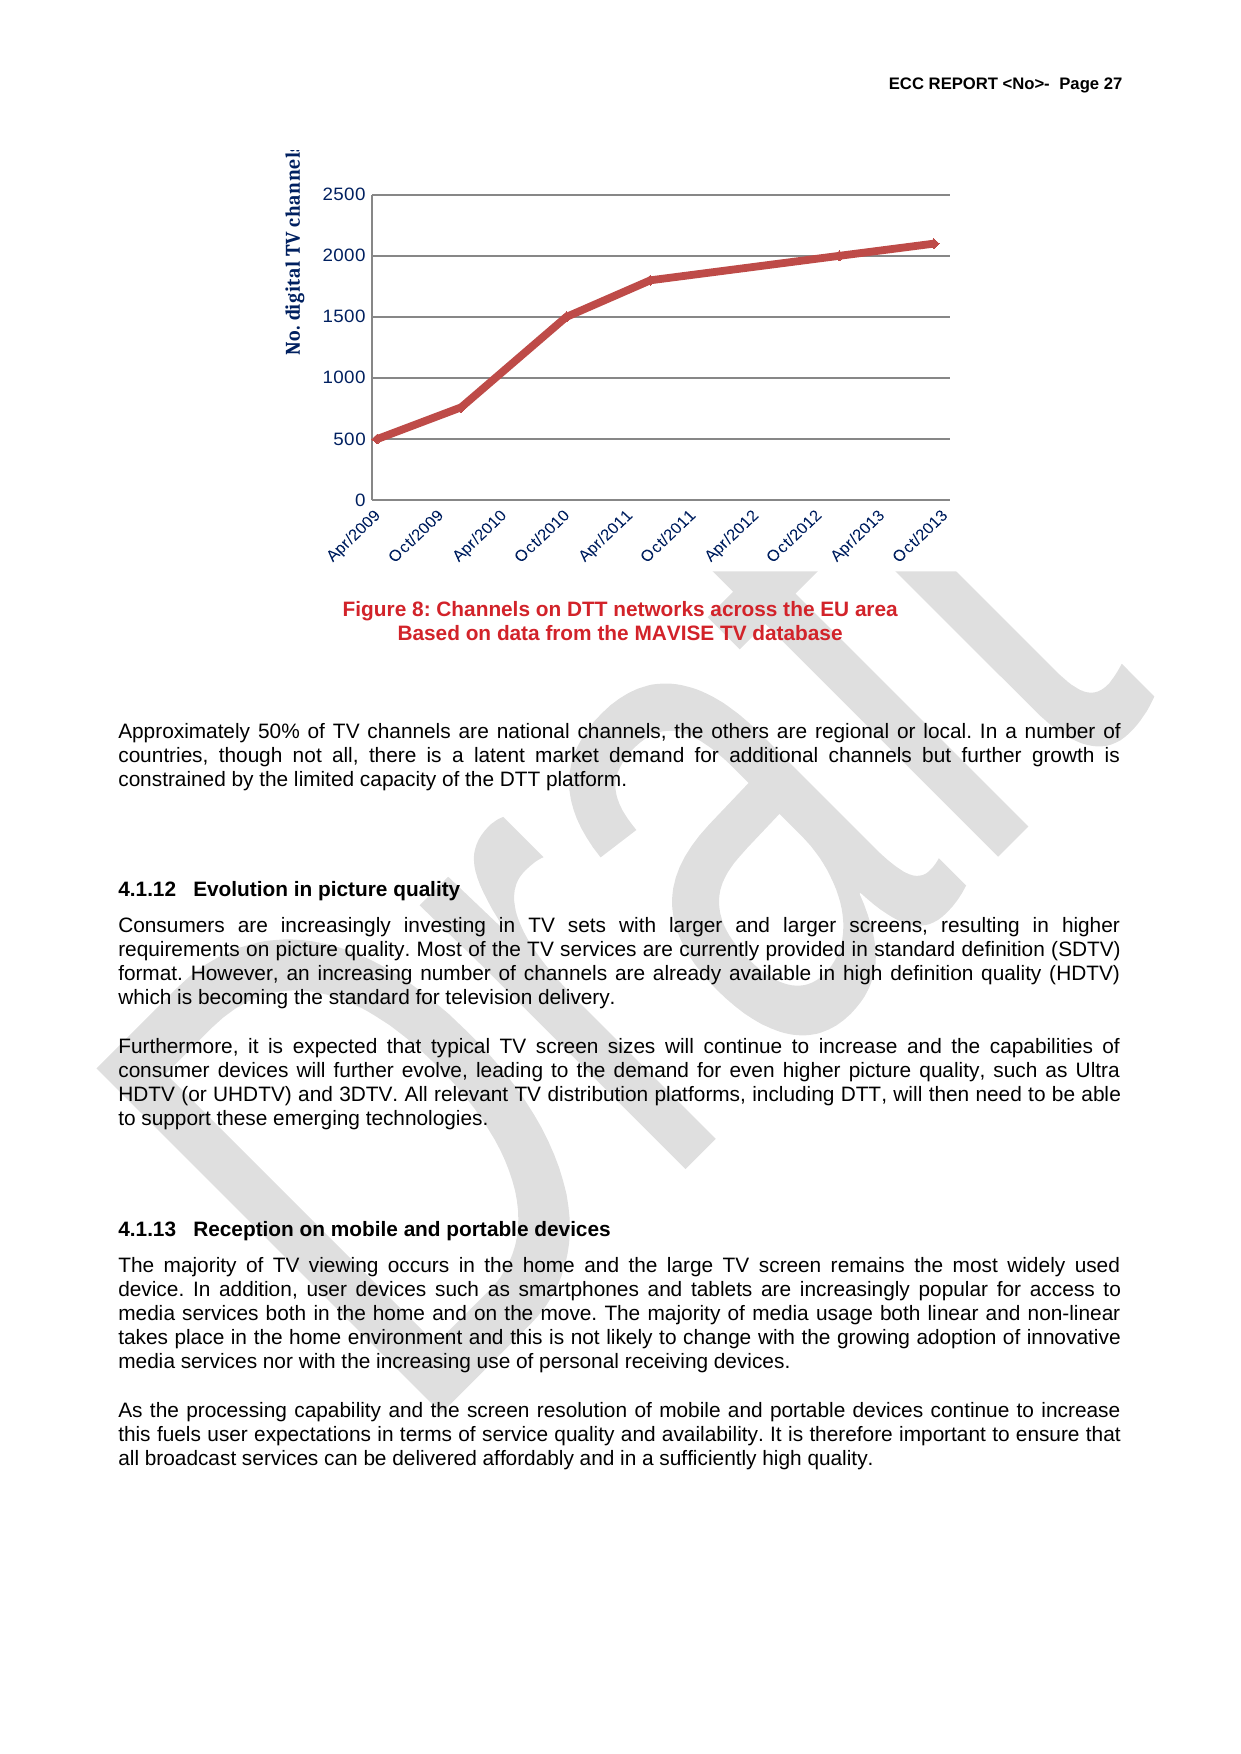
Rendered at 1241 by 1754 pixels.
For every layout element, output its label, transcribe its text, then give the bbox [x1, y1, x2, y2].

text Furthermore, it is expected that typical TV screen sizes will continue to increase and the capabilities of consumer devices will further evolve, leading to the demand for even higher picture quality, such as Ultra HDTV (or UHDTV) and 3DTV. All relevant TV distribution platforms, including DTT, will then need to be able to support these emerging technologies. [118, 1034, 1122, 1130]
text Consumers are increasingly investing in TV sets with larger and larger screens, resulting in higher requirements on picture quality. Most of the TV services are currently provided in standard definition (SDTV) format. However, an increasing number of channels are already available in high definition quality (HDTV) which is becoming the standard for television delivery. [118, 913, 1122, 1009]
text The majority of TV viewing occurs in the home and the large TV screen remains the most widely used device. In addition, user devices such as smartphones and tablets are increasingly popular for access to media services both in the home and on the move. The majority of media usage both linear and non-linear takes place in the home environment and this is not likely to change with the growing adoption of innovative media services nor with the increasing use of personal receiving devices. [118, 1253, 1122, 1373]
text As the processing capability and the screen resolution of mobile and portable devices continue to increase this fuels user expectations in terms of service quality and availability. It is therefore important to ensure that all broadcast services can be delivered affordably and in a sufficiently high quality. [118, 1398, 1122, 1469]
subtitle Reception on mobile and portable devices [118, 1216, 1122, 1240]
text Figure 8: Channels on DTT networks across the EU area Based on data from the MAVISE TV database [118, 597, 1122, 644]
subtitle Evolution in picture quality [118, 877, 1122, 901]
text Approximately 50% of TV channels are national channels, the others are regional or local. In a number of countries, though not all, there is a latent market demand for additional channels but further growth is constrained by the limited capacity of the DTT platform. [118, 718, 1122, 790]
